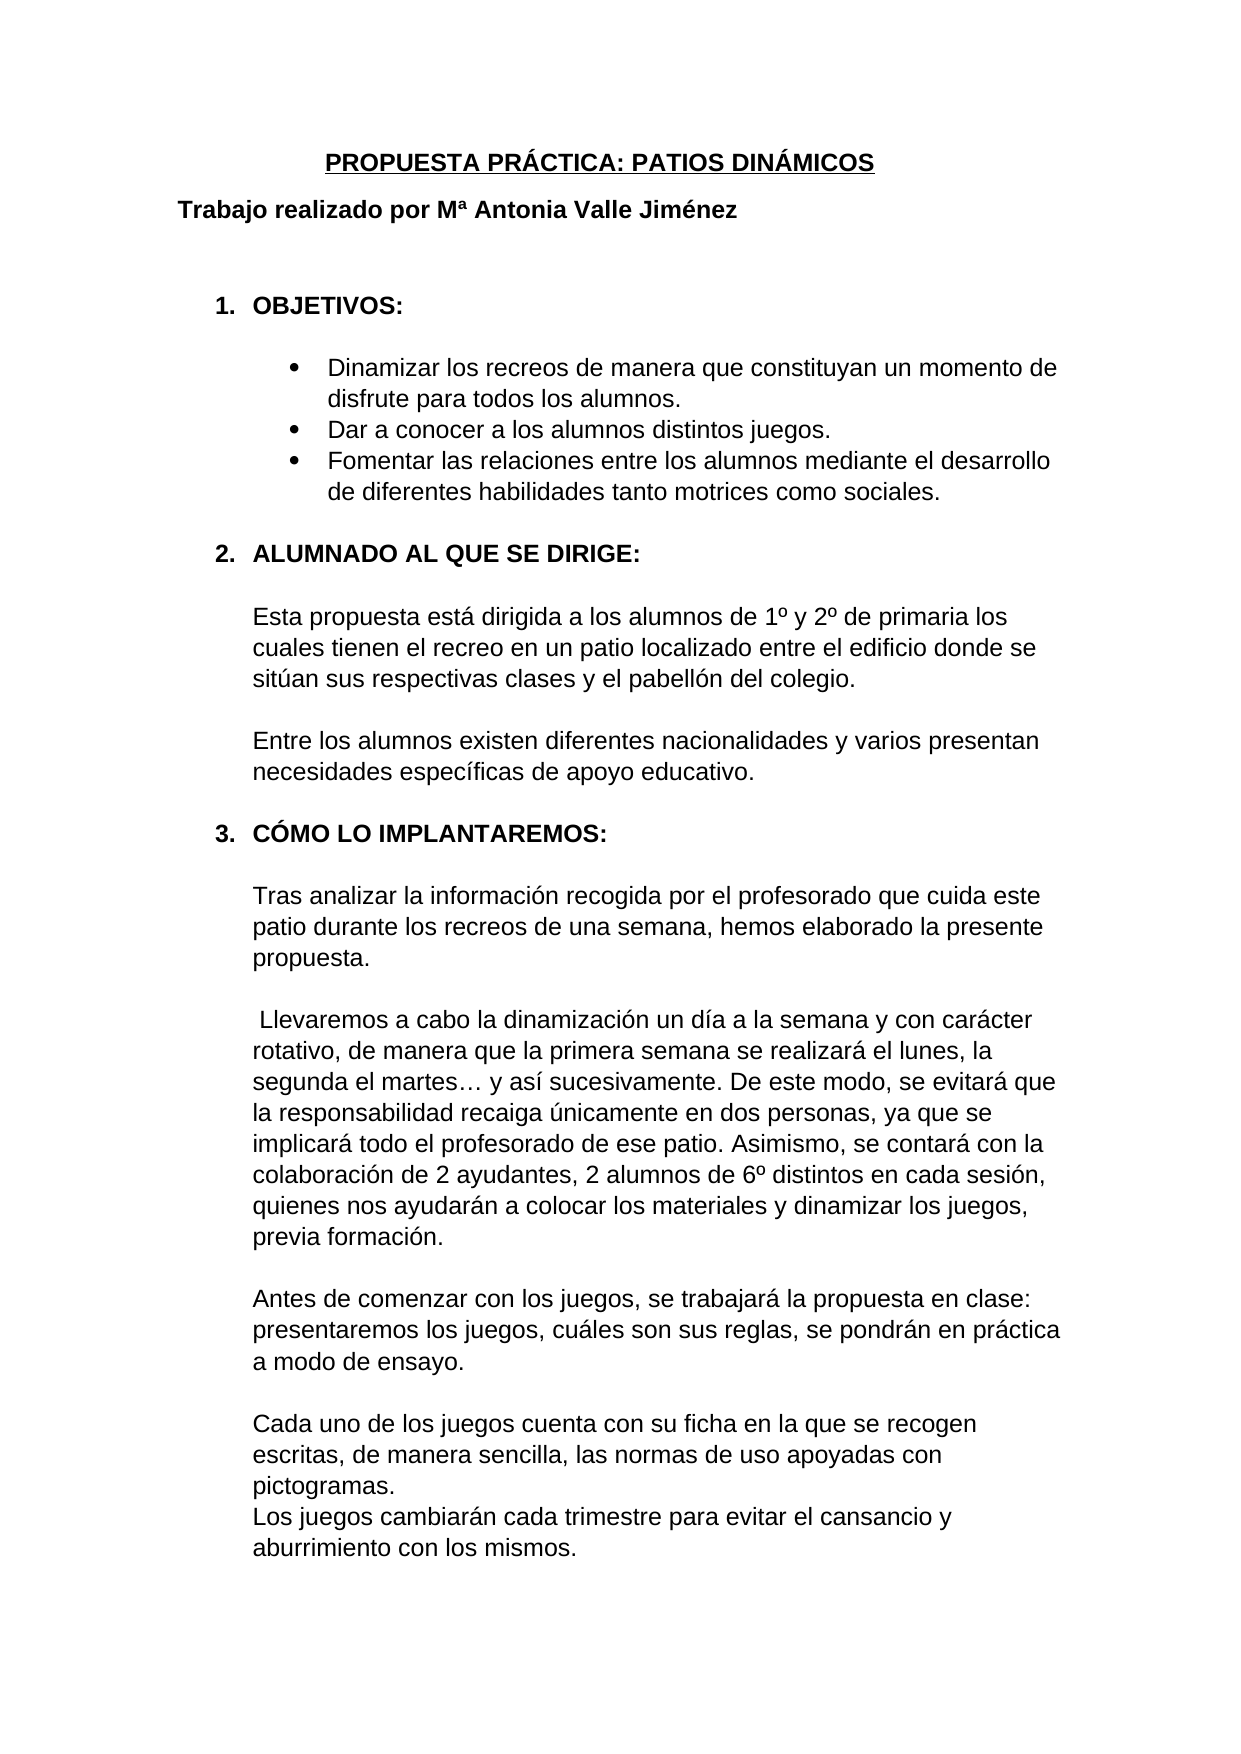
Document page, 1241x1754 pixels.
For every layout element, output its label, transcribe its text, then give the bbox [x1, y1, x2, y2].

list Cada uno de los juegos cuenta con su ficha en la que se recogen escritas, de manera sencilla, las normas de uso apoyadas con pictogramas. [252, 1408, 1063, 1499]
list CÓMO LO IMPLANTAREMOS: [215, 819, 1063, 847]
list Fomentar las relaciones entre los alumnos mediante el desarrollo de diferentes habilidades tanto motrices como sociales. [290, 446, 1063, 506]
list Dinamizar los recreos de manera que constituyan un momento de disfrute para todos los alumnos. [290, 353, 1063, 413]
list Entre los alumnos existen diferentes nacionalidades y varios presentan necesidades específicas de apoyo educativo. [252, 726, 1063, 785]
list Antes de comenzar con los juegos, se trabajará la propuesta en clase: presentaremos los juegos, cuáles son sus reglas, se pondrán en práctica a modo de ensayo. [252, 1284, 1063, 1375]
text PROPUESTA PRÁCTICA: PATIOS DINÁMICOS [177, 148, 1063, 176]
list Los juegos cambiarán cada trimestre para evitar el cansancio y aburrimiento con los mismos. [252, 1502, 1063, 1561]
list Tras analizar la información recogida por el profesorado que cuida este patio durante los recreos de una semana, hemos elaborado la presente propuesta. [252, 881, 1063, 972]
list Dar a conocer a los alumnos distintos juegos. [290, 415, 1063, 444]
list ALUMNADO AL QUE SE DIRIGE: [215, 539, 1063, 568]
list Esta propuesta está dirigida a los alumnos de 1º y 2º de primaria los cuales tienen el recreo en un patio localizado entre el edificio donde se sitúan sus respectivas clases y el pabellón del colegio. [252, 601, 1063, 692]
list Llevaremos a cabo la dinamización un día a la semana y con carácter rotativo, de manera que la primera semana se realizará el lunes, la segunda el martes… y así sucesivamente. De este modo, se evitará que la responsabilidad recaiga únicamente en dos personas, ya que se implicará todo el profesorado de ese patio. Asimismo, se contará con la colaboración de 2 ayudantes, 2 alumnos de 6º distintos en cada sesión, quienes nos ayudarán a colocar los materiales y dinamizar los juegos, previa formación. [252, 1005, 1063, 1251]
text Trabajo realizado por Mª Antonia Valle Jiménez [177, 195, 1063, 224]
list OBJETIVOS: [215, 291, 1063, 319]
